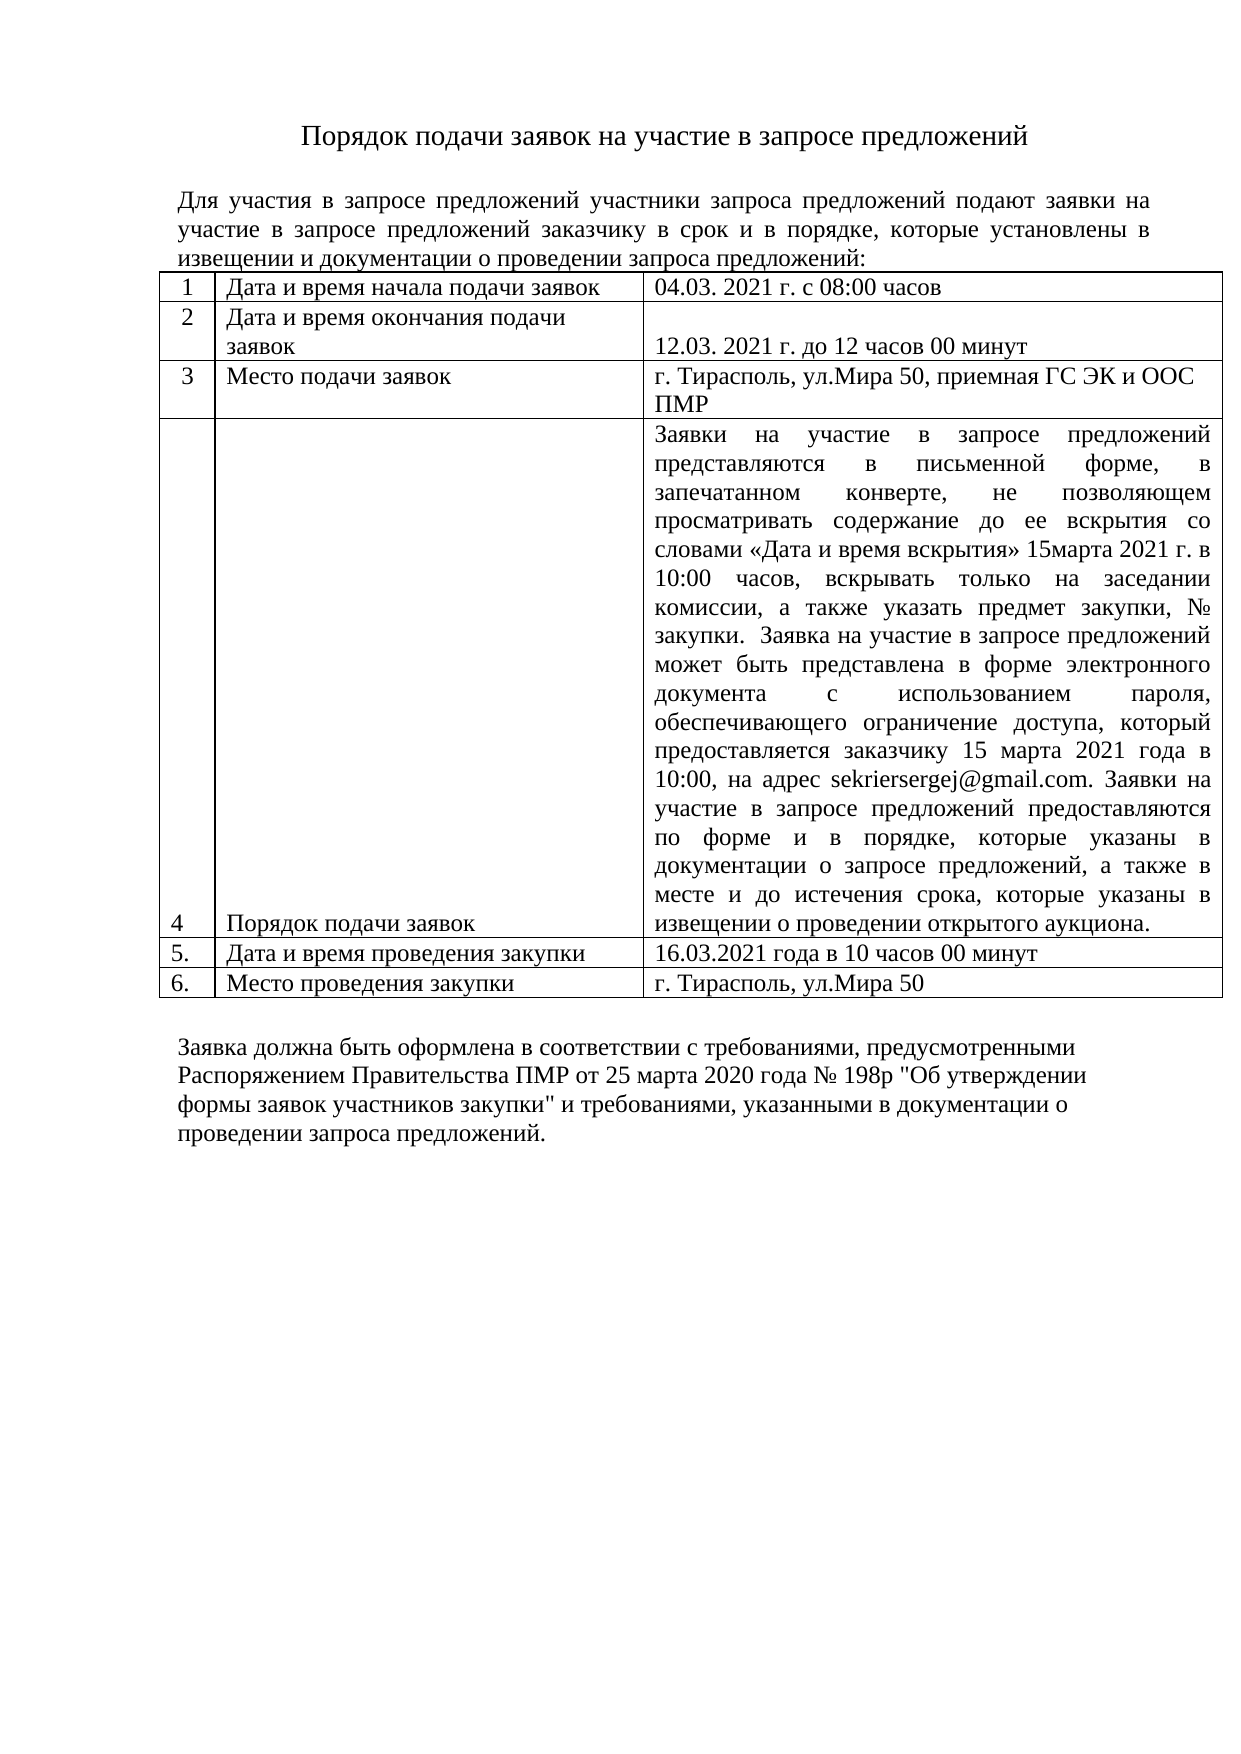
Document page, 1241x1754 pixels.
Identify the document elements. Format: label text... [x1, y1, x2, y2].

table_cell 5. [160, 938, 214, 967]
table_header Дата и время начала подачи заявок [216, 273, 643, 301]
text Порядок подачи заявок на участие в запросе предложений [177, 118, 1152, 152]
table_cell Порядок подачи заявок [216, 419, 643, 937]
table_cell 3 [160, 361, 214, 418]
table_cell 12.03. 2021 г. до 12 часов 00 минут [644, 302, 1222, 360]
table_cell Заявки на участие в запросе предложений представляются в письменной форме, в запечатанном конверте, не позволяющем просматривать содержание до ее вскрытия со словами «Дата и время вскрытия» 15марта 2021 г. в 10:00 часов, вскрывать только на заседании комиссии, а также указать предмет закупки, № закупки. Заявка на участие в запросе предложений может быть представлена в форме электронного документа с использованием пароля, обеспечивающего ограничение доступа, который предоставляется заказчику 15 марта 2021 года в 10:00, на адрес sekriersergej@gmail.com. Заявки на участие в запросе предложений предоставляются по форме и в порядке, которые указаны в документации о запросе предложений, а также в месте и до истечения срока, которые указаны в извещении о проведении открытого аукциона. [644, 419, 1222, 937]
table_cell 2 [160, 302, 214, 360]
table_cell г. Тирасполь, ул.Мира 50 [644, 968, 1222, 997]
table_cell г. Тирасполь, ул.Мира 50, приемная ГС ЭК и ООС ПМР [644, 361, 1222, 418]
table_cell Место проведения закупки [216, 968, 643, 997]
table_cell Дата и время окончания подачи заявок [216, 302, 643, 360]
table_header 1 [160, 273, 214, 301]
text Для участия в запросе предложений участники запроса предложений подают заявки на участие в запросе предложений заказчику в срок и в порядке, которые установлены в извещении и документации о проведении запроса предложений: [177, 185, 1152, 271]
table_cell 4 [160, 419, 214, 937]
table_cell Место подачи заявок [216, 361, 643, 418]
table_cell 16.03.2021 года в 10 часов 00 минут [644, 938, 1222, 967]
table_header 04.03. 2021 г. с 08:00 часов [644, 273, 1222, 301]
table_cell Дата и время проведения закупки [216, 938, 643, 967]
text Заявка должна быть оформлена в соответствии с требованиями, предусмотренными Распоряжением Правительства ПМР от 25 марта 2020 года № 198р "Об утверждении формы заявок участников закупки" и требованиями, указанными в документации о проведении запроса предложений. [177, 1032, 1152, 1147]
table_cell 6. [160, 968, 214, 997]
